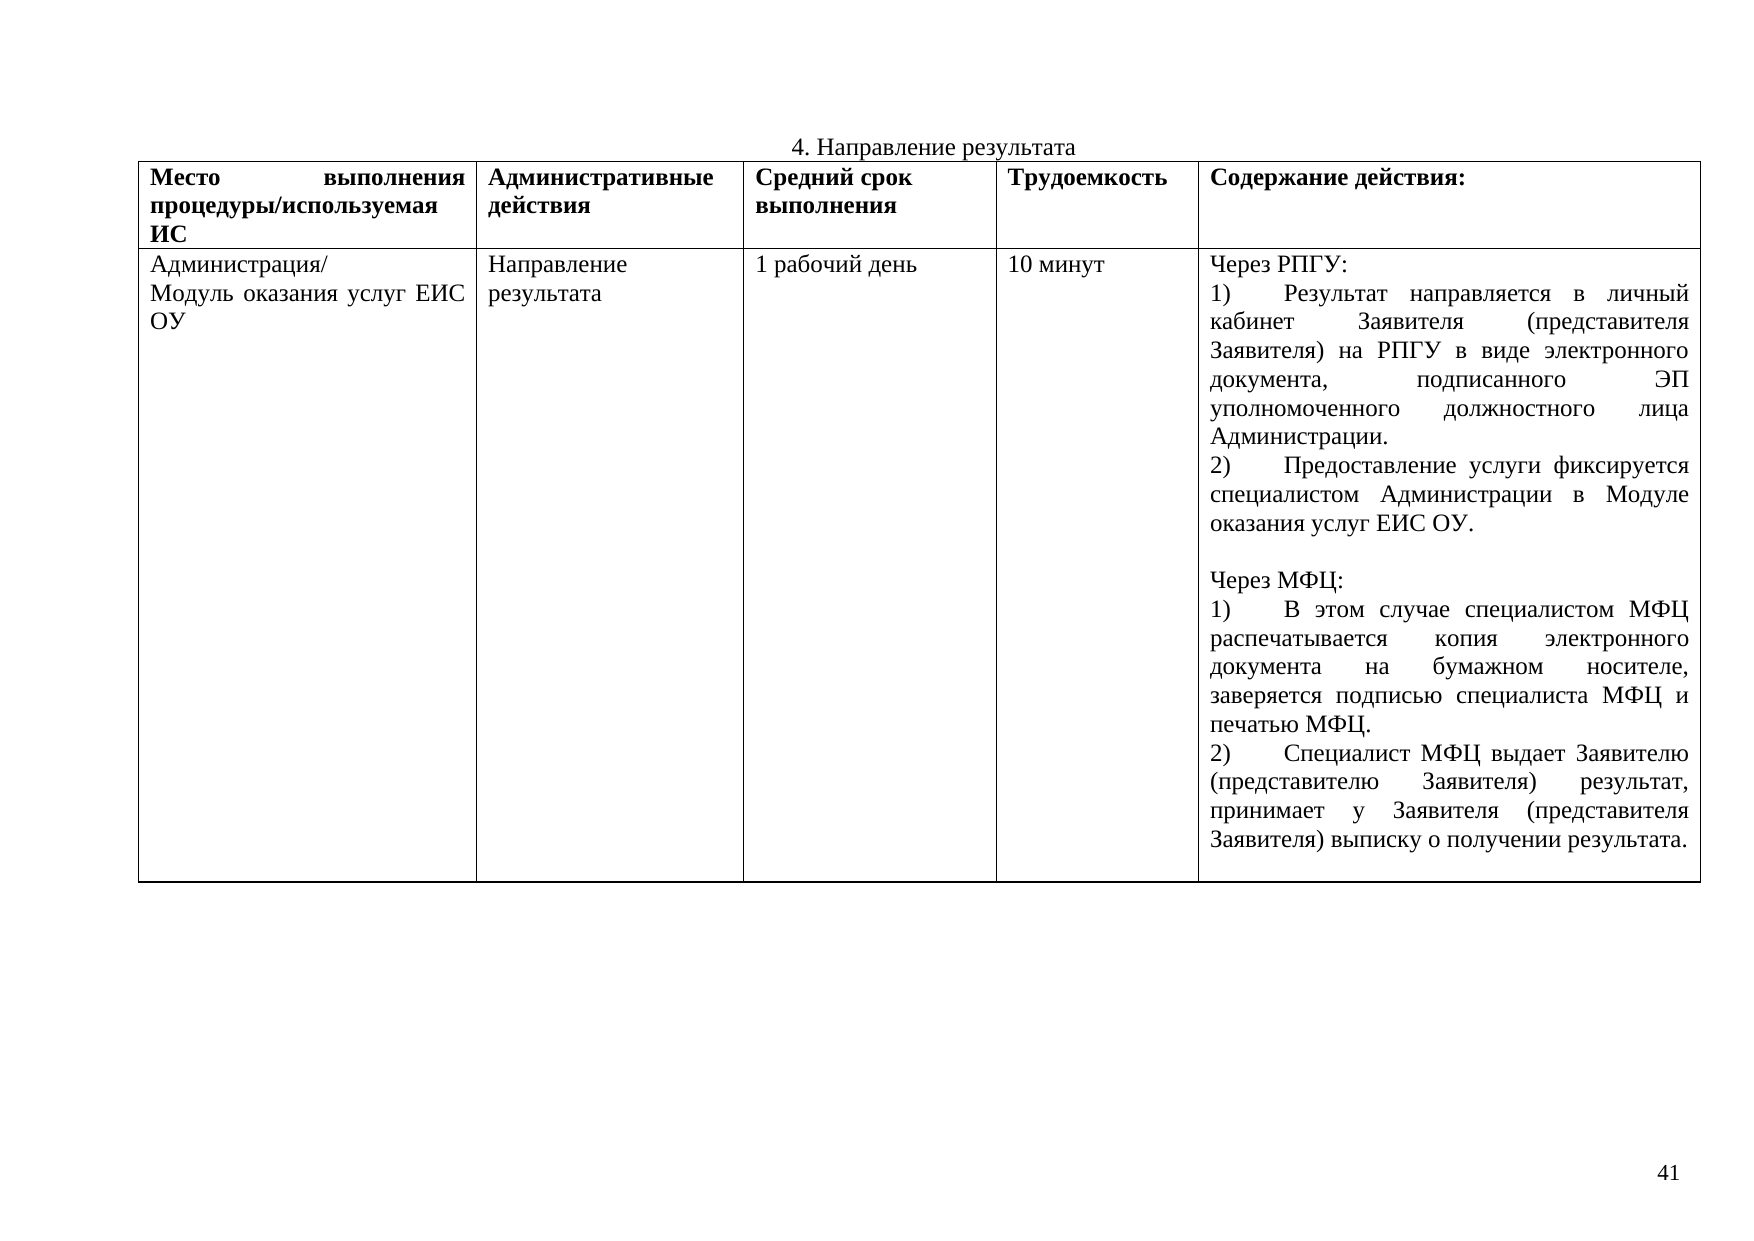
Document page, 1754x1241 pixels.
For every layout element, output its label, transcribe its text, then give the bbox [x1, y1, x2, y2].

table_header Содержание действия: [1199, 162, 1700, 248]
text 4. Направление результата [187, 132, 1680, 161]
table_header Место выполнения процедуры/используемая ИС [139, 162, 476, 248]
table_cell Через РПГУ: 1) Результат направляется в личный кабинет Заявителя (представителя Заявителя) на РПГУ в виде электронного документа, подписанного ЭП уполномоченного должностного лица Администрации. 2) Предоставление услуги фиксируется специалистом Администрации в Модуле оказания услуг ЕИС ОУ. Через МФЦ: 1) В этом случае специалистом МФЦ распечатывается копия электронного документа на бумажном носителе, заверяется подписью специалиста МФЦ и печатью МФЦ. 2) Специалист МФЦ выдает Заявителю (представителю Заявителя) результат, принимает у Заявителя (представителя Заявителя) выписку о получении результата. [1199, 249, 1700, 881]
table_cell Направление результата [477, 249, 743, 881]
table_header Административные действия [477, 162, 743, 248]
table_header Трудоемкость [997, 162, 1198, 248]
table_header Средний срок выполнения [744, 162, 996, 248]
table_cell 1 рабочий день [744, 249, 996, 881]
table_cell 10 минут [997, 249, 1198, 881]
table_cell Администрация/ Модуль оказания услуг ЕИС ОУ [139, 249, 476, 881]
